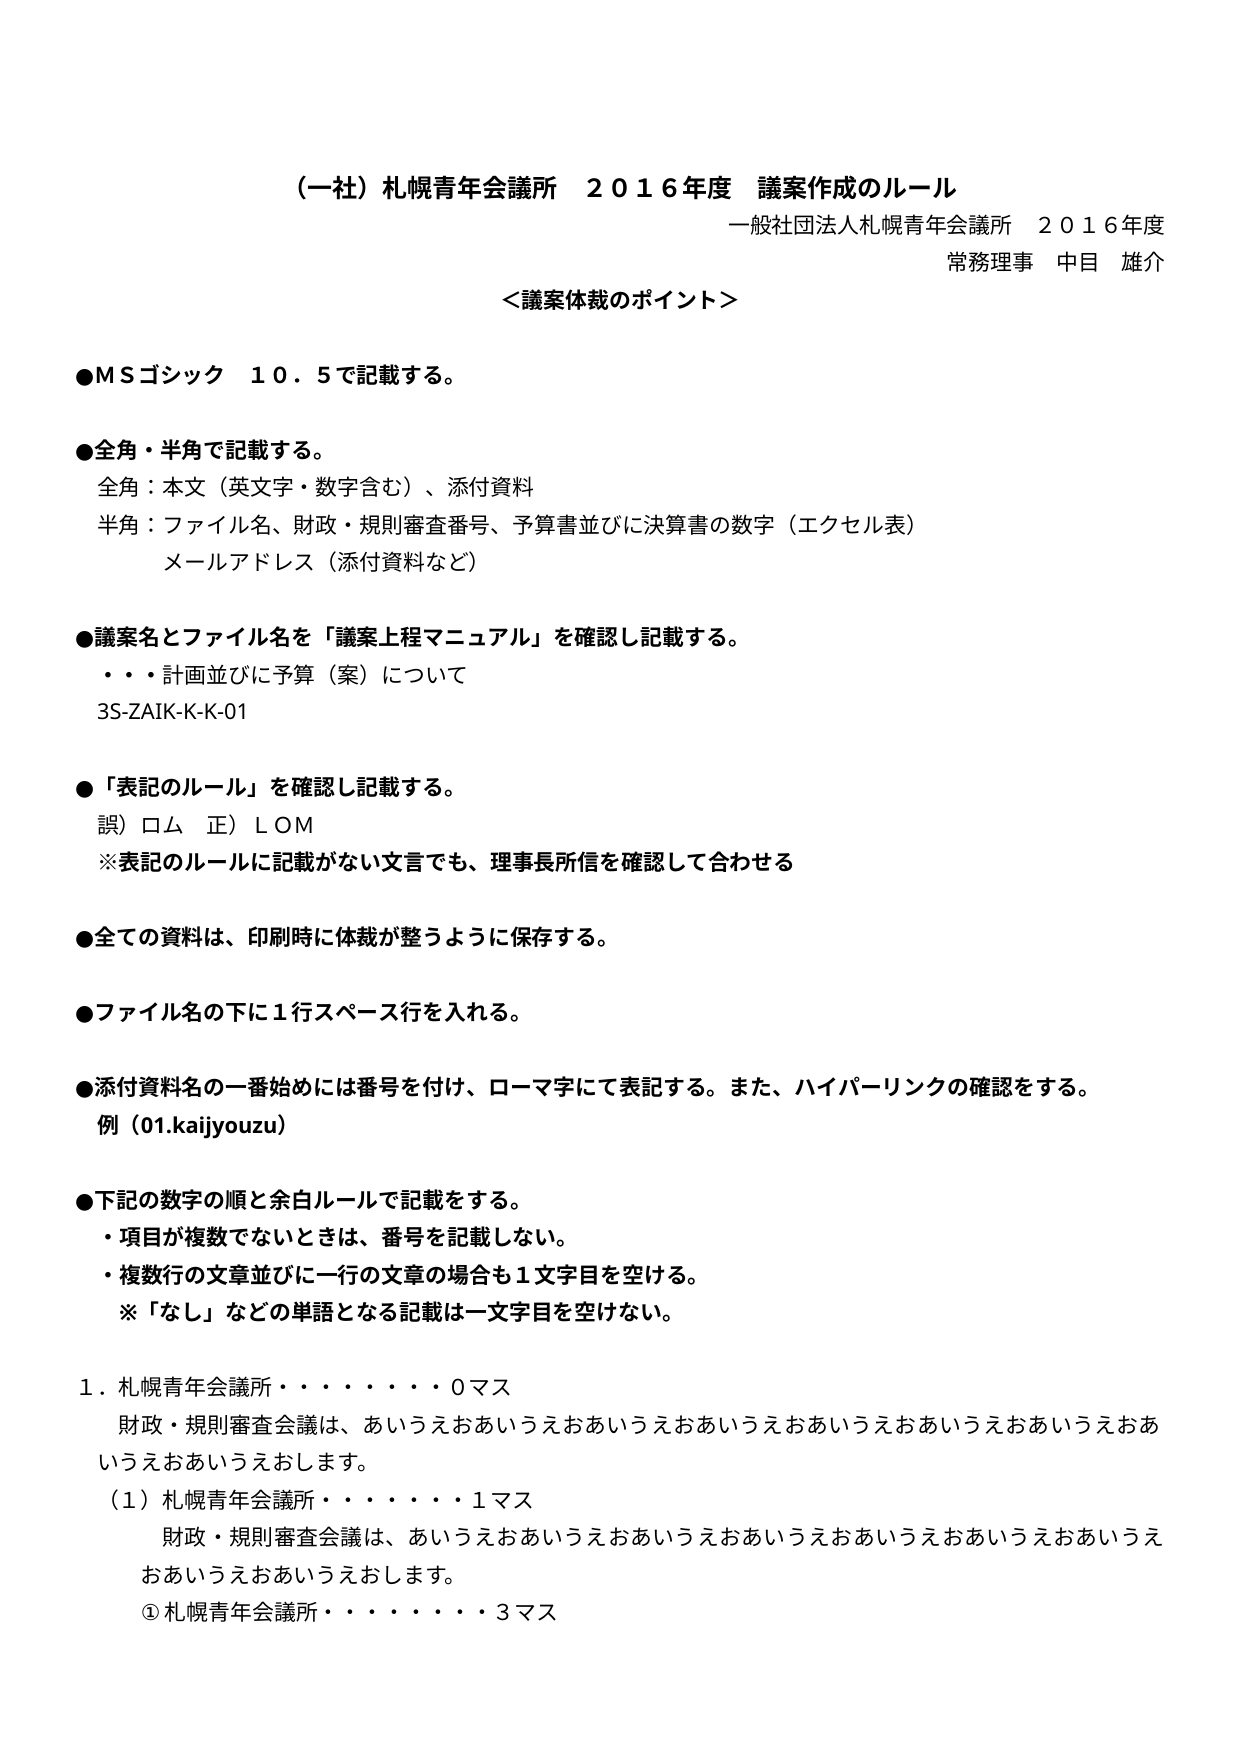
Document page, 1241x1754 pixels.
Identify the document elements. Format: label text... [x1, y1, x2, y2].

text ●ファイル名の下に１行スペース行を入れる。 [75, 992, 1165, 1030]
text 常務理事 中目 雄介 [75, 242, 1165, 280]
text ＜議案体裁のポイント＞ [75, 280, 1165, 317]
text ・・・計画並びに予算（案）について [75, 655, 1165, 692]
text ①札幌青年会議所・・・・・・・・３マス [75, 1592, 1165, 1630]
text （一社）札幌青年会議所 ２０１６年度 議案作成のルール [75, 167, 1165, 205]
text ●添付資料名の一番始めには番号を付け、ローマ字にて表記する。また、ハイパーリンクの確認をする。 [75, 1067, 1165, 1105]
text ●「表記のルール」を確認し記載する。 [75, 767, 1165, 805]
text ・項目が複数でないときは、番号を記載しない。 [75, 1217, 1165, 1255]
text ・複数行の文章並びに一行の文章の場合も１文字目を空ける。 [75, 1255, 1165, 1292]
text １．札幌青年会議所・・・・・・・・０マス [75, 1367, 1165, 1405]
text 誤）ロム 正）ＬＯＭ [75, 805, 1165, 842]
text 例（01.kaijyouzu） [75, 1105, 1165, 1142]
text メールアドレス（添付資料など） [75, 542, 1165, 580]
text ●議案名とファイル名を「議案上程マニュアル」を確認し記載する。 [75, 617, 1165, 655]
text ※「なし」などの単語となる記載は一文字目を空けない。 [75, 1292, 1165, 1330]
text ※表記のルールに記載がない文言でも、理事長所信を確認して合わせる [75, 842, 1165, 880]
text 一般社団法人札幌青年会議所 ２０１６年度 [75, 205, 1165, 242]
text 3S-ZAIK-K-K-01 [75, 692, 1165, 730]
text ●ＭＳゴシック １０．５で記載する。 [75, 355, 1165, 392]
text ●下記の数字の順と余白ルールで記載をする。 [75, 1180, 1165, 1217]
text 全角：本文（英文字・数字含む）、添付資料 [75, 467, 1165, 505]
text 財政・規則審査会議は、あいうえおあいうえおあいうえおあいうえおあいうえおあいうえおあいうえおあいうえおあいうえおします。 [97, 1405, 1165, 1480]
text ●全ての資料は、印刷時に体裁が整うように保存する。 [75, 917, 1165, 955]
text 半角：ファイル名、財政・規則審査番号、予算書並びに決算書の数字（エクセル表） [75, 505, 1165, 542]
text （１）札幌青年会議所・・・・・・・１マス [75, 1480, 1165, 1517]
text ●全角・半角で記載する。 [75, 430, 1165, 467]
text 財政・規則審査会議は、あいうえおあいうえおあいうえおあいうえおあいうえおあいうえおあいうえおあいうえおあいうえおします。 [141, 1517, 1165, 1592]
